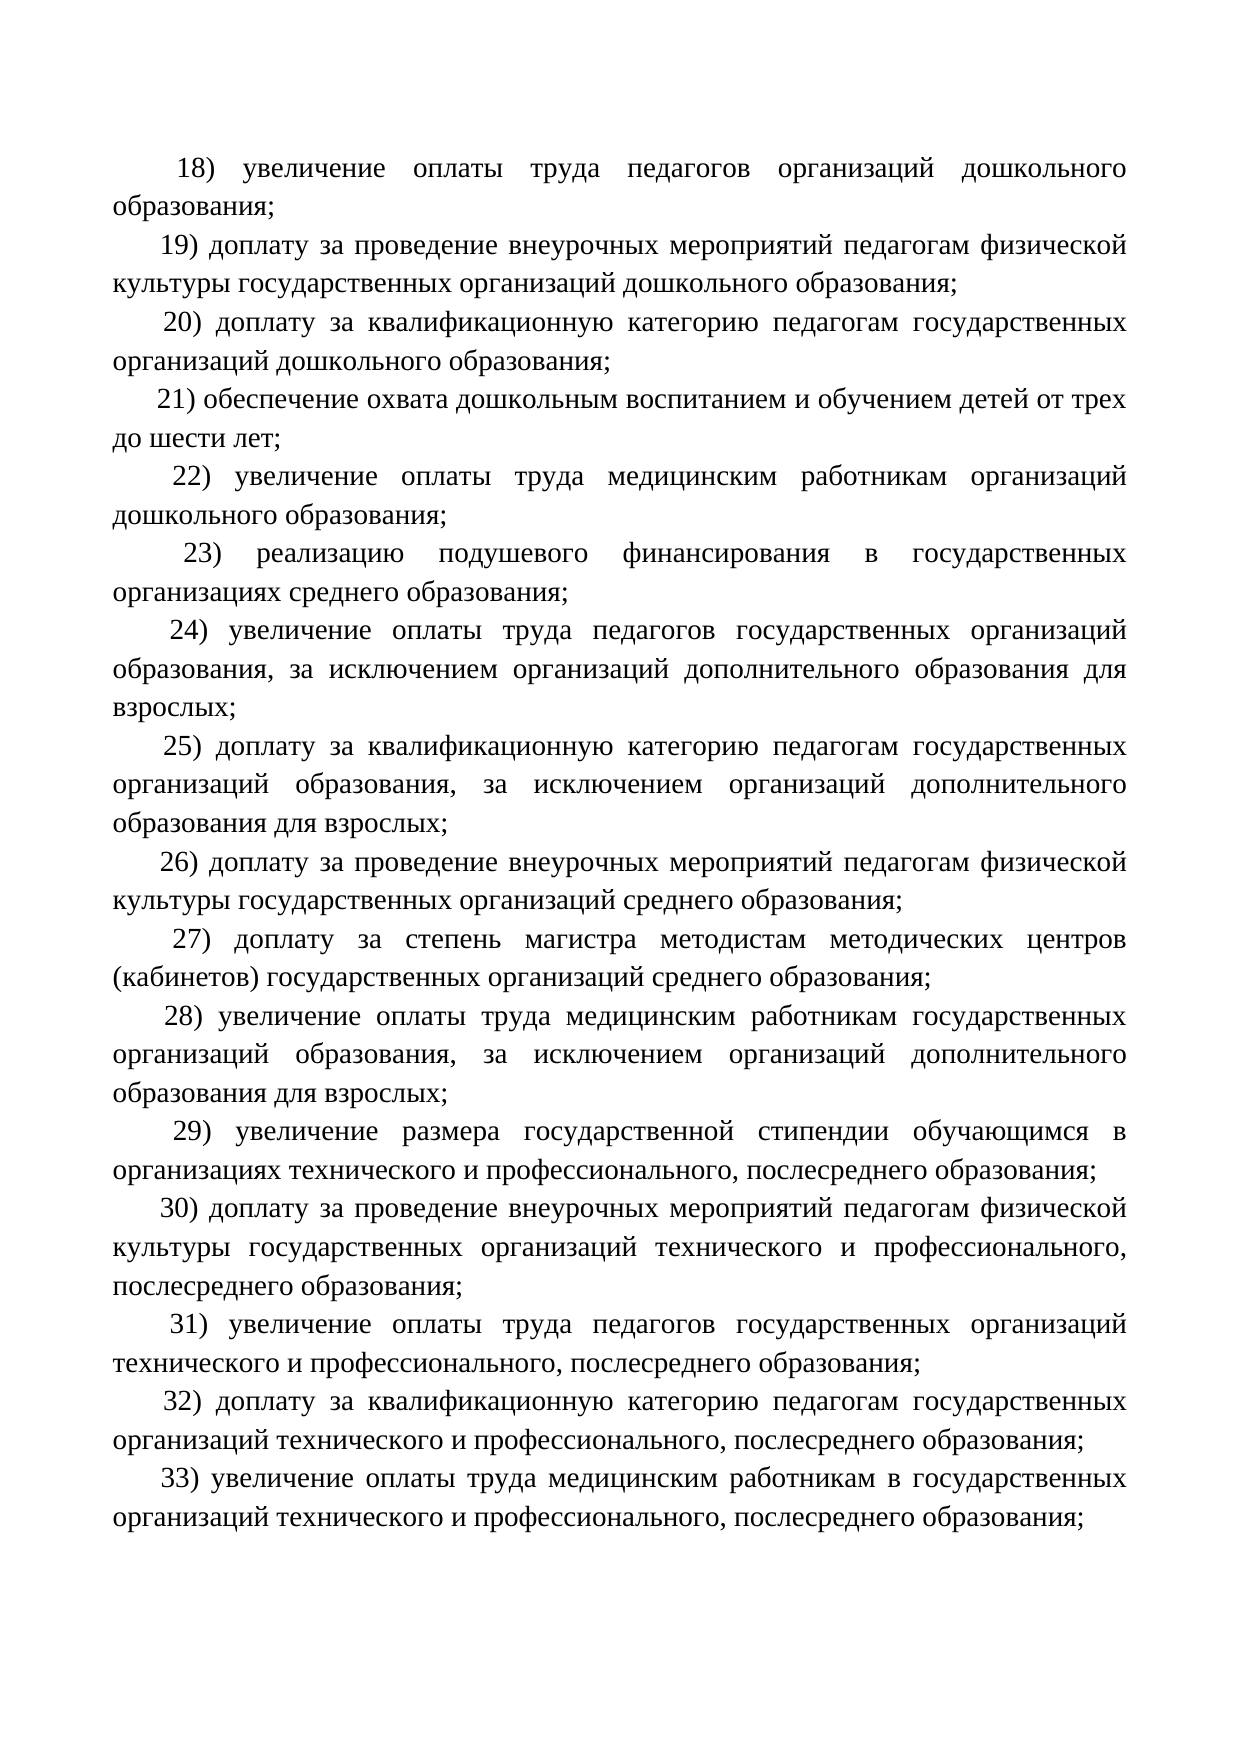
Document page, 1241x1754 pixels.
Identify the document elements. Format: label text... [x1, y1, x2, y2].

text 30) доплату за проведение внеурочных мероприятий педагогам физической культуры государственных организаций технического и профессионального, послесреднего образования; [112, 1191, 1128, 1301]
text 29) увеличение размера государственной стипендии обучающимся в организациях технического и профессионального, послесреднего образования; [112, 1113, 1128, 1186]
text 27) доплату за степень магистра методистам методических центров (кабинетов) государственных организаций среднего образования; [112, 921, 1128, 993]
text 31) увеличение оплаты труда педагогов государственных организаций технического и профессионального, послесреднего образования; [112, 1306, 1128, 1378]
text 19) доплату за проведение внеурочных мероприятий педагогам физической культуры государственных организаций дошкольного образования; [112, 227, 1128, 299]
text 28) увеличение оплаты труда медицинским работникам государственных организаций образования, за исключением организаций дополнительного образования для взрослых; [112, 998, 1128, 1108]
text 25) доплату за квалификационную категорию педагогам государственных организаций образования, за исключением организаций дополнительного образования для взрослых; [112, 728, 1128, 839]
text 22) увеличение оплаты труда медицинским работникам организаций дошкольного образования; [112, 458, 1128, 530]
text 20) доплату за квалификационную категорию педагогам государственных организаций дошкольного образования; [112, 304, 1128, 376]
text 24) увеличение оплаты труда педагогов государственных организаций образования, за исключением организаций дополнительного образования для взрослых; [112, 612, 1128, 723]
text 32) доплату за квалификационную категорию педагогам государственных организаций технического и профессионального, послесреднего образования; [112, 1383, 1128, 1455]
text 18) увеличение оплаты труда педагогов организаций дошкольного образования; [112, 150, 1128, 222]
text 21) обеспечение охвата дошкольным воспитанием и обучением детей от трех до шести лет; [112, 381, 1128, 453]
text 23) реализацию подушевого финансирования в государственных организациях среднего образования; [112, 535, 1128, 607]
text 26) доплату за проведение внеурочных мероприятий педагогам физической культуры государственных организаций среднего образования; [112, 844, 1128, 916]
text 33) увеличение оплаты труда медицинским работникам в государственных организаций технического и профессионального, послесреднего образования; [112, 1460, 1128, 1532]
